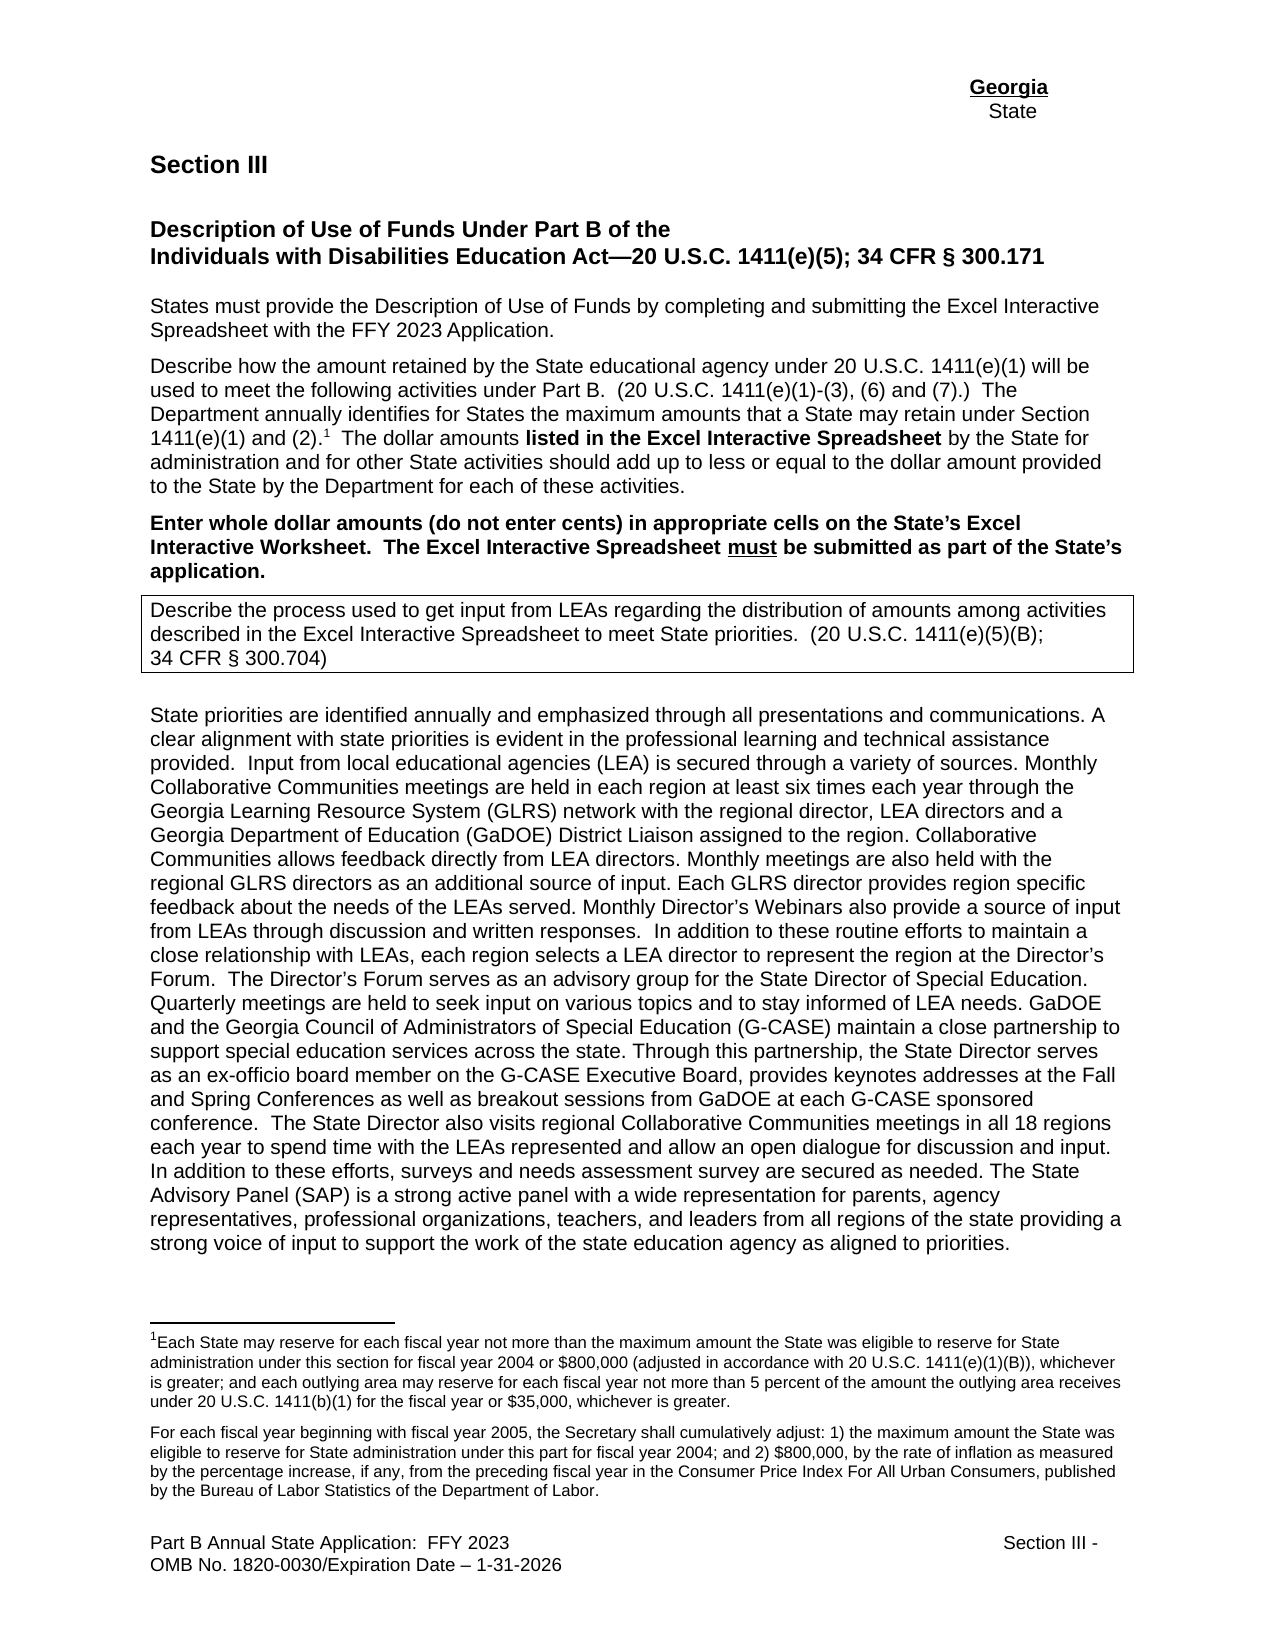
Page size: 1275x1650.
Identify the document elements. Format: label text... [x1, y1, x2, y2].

text Describe how the amount retained by the State educational agency under 20 U.S.C. 1411(e)(1) will be used to meet the following activities under Part B. (20 U.S.C. 1411(e)(1)-(3), (6) and (7).) The Department annually identifies for States the maximum amounts that a State may retain under Section 1411(e)(1) and (2). The dollar amounts listed in the Excel Interactive Spreadsheet by the State for administration and for other State activities should add up to less or equal to the dollar amount provided to the State by the Department for each of these activities. [150, 354, 1125, 498]
text Enter whole dollar amounts (do not enter cents) in appropriate cells on the State’s Excel Interactive Worksheet. The Excel Interactive Spreadsheet must be submitted as part of the State’s application. [150, 511, 1125, 582]
text States must provide the Description of Use of Funds by completing and submitting the Excel Interactive Spreadsheet with the FFY 2023 Application. [150, 294, 1125, 342]
text Describe the process used to get input from LEAs regarding the distribution of amounts among activities described in the Excel Interactive Spreadsheet to meet State priorities. (20 U.S.C. 1411(e)(5)(B); 34 CFR § 300.704) [142, 596, 1133, 672]
subtitle Description of Use of Funds Under Part B of the Individuals with Disabilities Education Act—20 U.S.C. 1411(e)(5); 34 CFR § 300.171 [150, 216, 1125, 269]
text State priorities are identified annually and emphasized through all presentations and communications. A clear alignment with state priorities is evident in the professional learning and technical assistance provided. Input from local educational agencies (LEA) is secured through a variety of sources. Monthly Collaborative Communities meetings are held in each region at least six times each year through the Georgia Learning Resource System (GLRS) network with the regional director, LEA directors and a Georgia Department of Education (GaDOE) District Liaison assigned to the region. Collaborative Communities allows feedback directly from LEA directors. Monthly meetings are also held with the regional GLRS directors as an additional source of input. Each GLRS director provides region specific feedback about the needs of the LEAs served. Monthly Director’s Webinars also provide a source of input from LEAs through discussion and written responses. In addition to these routine efforts to maintain a close relationship with LEAs, each region selects a LEA director to represent the region at the Director’s Forum. The Director’s Forum serves as an advisory group for the State Director of Special Education. Quarterly meetings are held to seek input on various topics and to stay informed of LEA needs. GaDOE and the Georgia Council of Administrators of Special Education (G-CASE) maintain a close partnership to support special education services across the state. Through this partnership, the State Director serves as an ex-officio board member on the G-CASE Executive Board, provides keynotes addresses at the Fall and Spring Conferences as well as breakout sessions from GaDOE at each G-CASE sponsored conference. The State Director also visits regional Collaborative Communities meetings in all 18 regions each year to spend time with the LEAs represented and allow an open dialogue for discussion and input. In addition to these efforts, surveys and needs assessment survey are secured as needed. The State Advisory Panel (SAP) is a strong active panel with a wide representation for parents, agency representatives, professional organizations, teachers, and leaders from all regions of the state providing a strong voice of input to support the work of the state education agency as aligned to priorities. [150, 703, 1125, 1254]
subtitle Section III [150, 150, 1125, 179]
